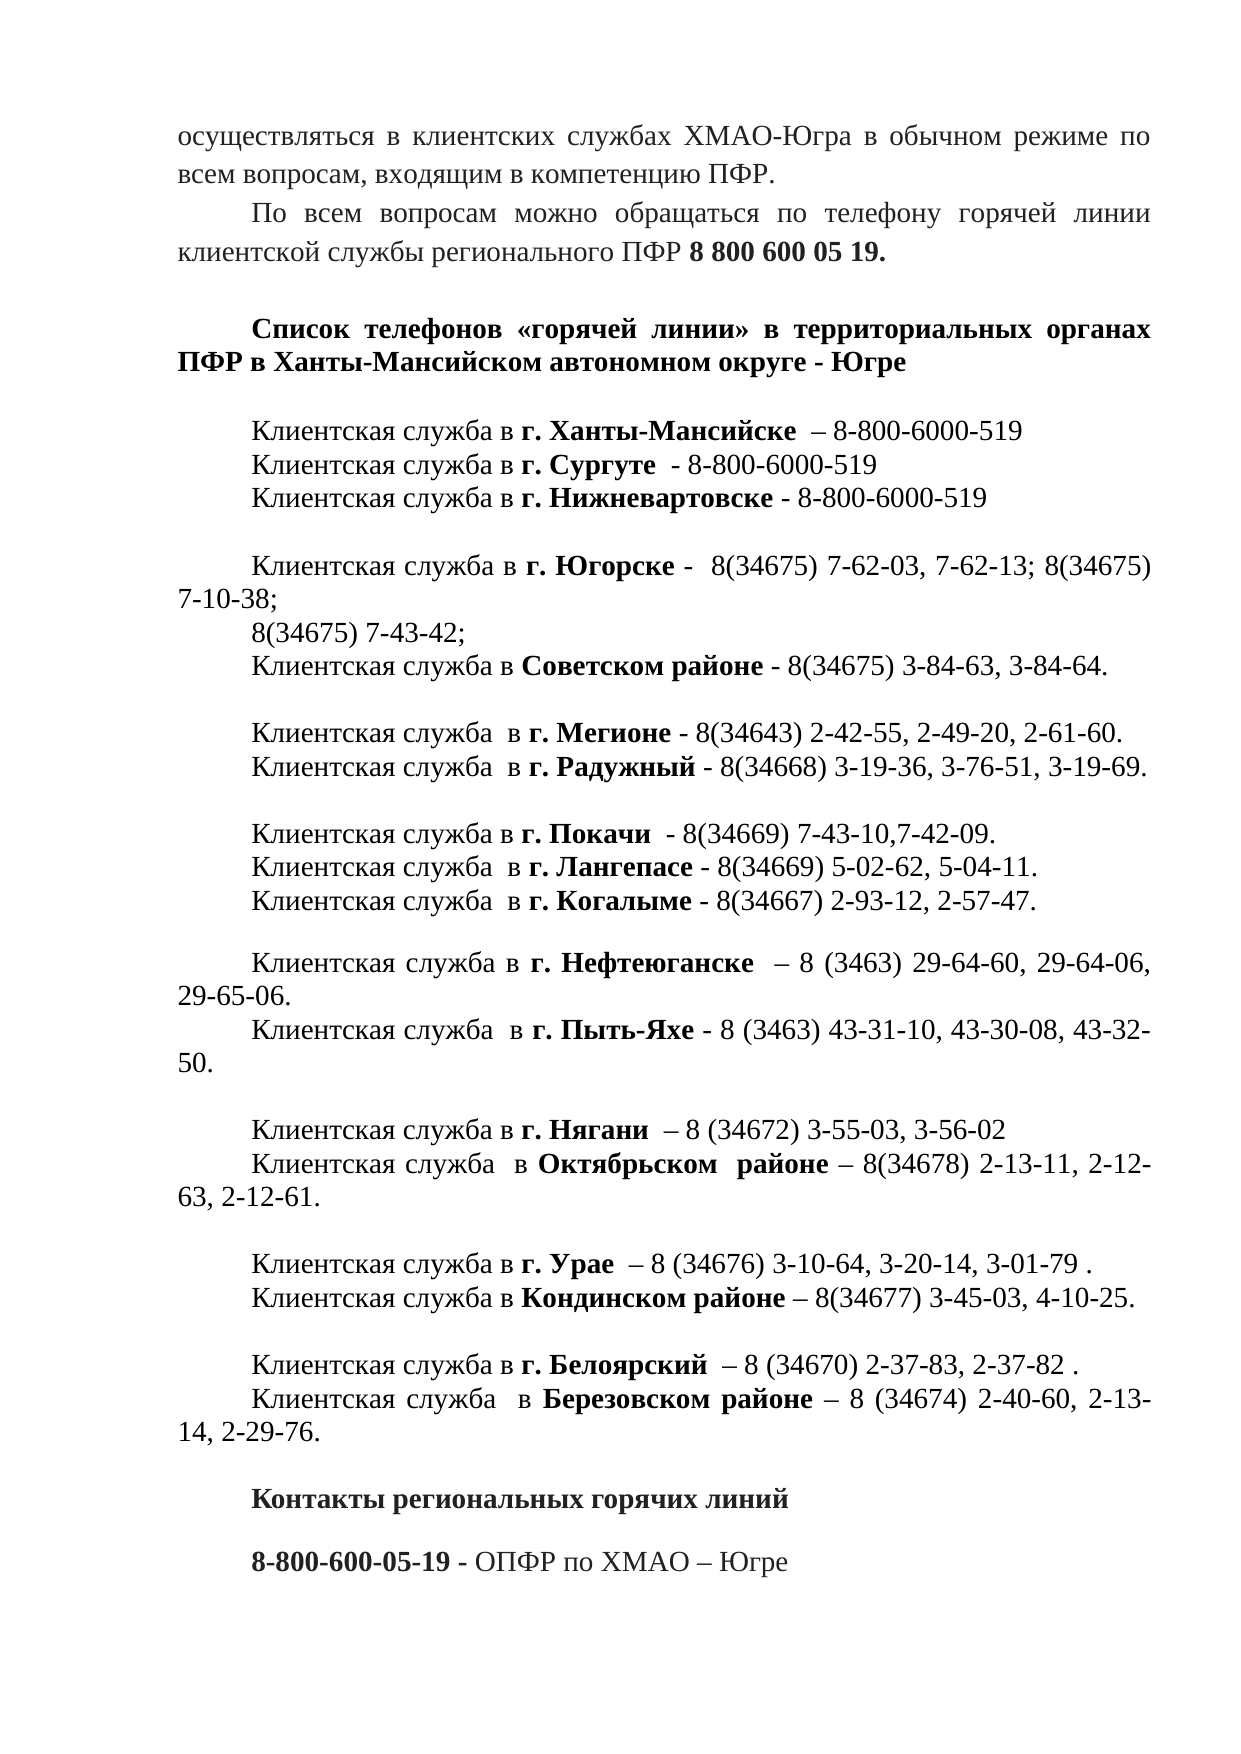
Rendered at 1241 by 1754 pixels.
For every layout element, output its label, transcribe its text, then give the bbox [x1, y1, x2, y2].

list Клиентская служба в Советском районе - 8(34675) 3-84-63, 3-84-64. [177, 648, 1152, 682]
text Клиентская служба в г. Нефтеюганске – 8 (3463) 29-64-60, 29-64-06, 29-65-06. [177, 945, 1152, 1012]
text Клиентская служба в г. Пыть-Яхе - 8 (3463) 43-31-10, 43-30-08, 43-32-50. [177, 1012, 1152, 1079]
text Контакты региональных горячих линий [177, 1481, 1152, 1515]
list Клиентская служба в г. Сургуте - 8-800-6000-519 [177, 447, 1152, 481]
text Список телефонов «горячей линии» в территориальных органах ПФР в Ханты-Мансийском автономном округе - Югре [177, 311, 1152, 378]
text Клиентская служба в г. Лангепасе - 8(34669) 5-02-62, 5-04-11. [177, 849, 1152, 883]
text Клиентская служба в г. Мегионе - 8(34643) 2-42-55, 2-49-20, 2-61-60. [177, 715, 1152, 749]
list Клиентская служба в г. Нижневартовске - 8-800-6000-519 [177, 481, 1152, 514]
text По всем вопросам можно обращаться по телефону горячей линии клиентской службы регионального ПФР 8 800 600 05 19. [177, 195, 1152, 267]
text Клиентская служба в Березовском районе – 8 (34674) 2-40-60, 2-13-14, 2-29-76. [177, 1381, 1152, 1448]
text Клиентская служба в г. Белоярский – 8 (34670) 2-37-83, 2-37-82 . [177, 1347, 1152, 1381]
text Клиентская служба в Кондинском районе – 8(34677) 3-45-03, 4-10-25. [177, 1280, 1152, 1314]
text Клиентская служба в г. Нягани – 8 (34672) 3-55-03, 3-56-02 [177, 1112, 1152, 1146]
text Клиентская служба в г. Урае – 8 (34676) 3-10-64, 3-20-14, 3-01-79 . [177, 1247, 1152, 1280]
text 8-800-600-05-19 - ОПФР по ХМАО – Югре [177, 1544, 1152, 1578]
list 8(34675) 7-43-42; [177, 615, 1152, 648]
list Клиентская служба в г. Югорске - 8(34675) 7-62-03, 7-62-13; 8(34675) 7-10-38; [177, 548, 1152, 615]
text Клиентская служба в г. Когалыме - 8(34667) 2-93-12, 2-57-47. [177, 883, 1152, 917]
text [177, 118, 1152, 190]
text Клиентская служба в г. Ханты-Мансийске – 8-800-6000-519 [177, 413, 1152, 447]
text Клиентская служба в г. Покачи - 8(34669) 7-43-10,7-42-09. [177, 816, 1152, 849]
text Клиентская служба в г. Радужный - 8(34668) 3-19-36, 3-76-51, 3-19-69. [177, 749, 1152, 782]
text Клиентская служба в Октябрьском районе – 8(34678) 2-13-11, 2-12-63, 2-12-61. [177, 1146, 1152, 1213]
